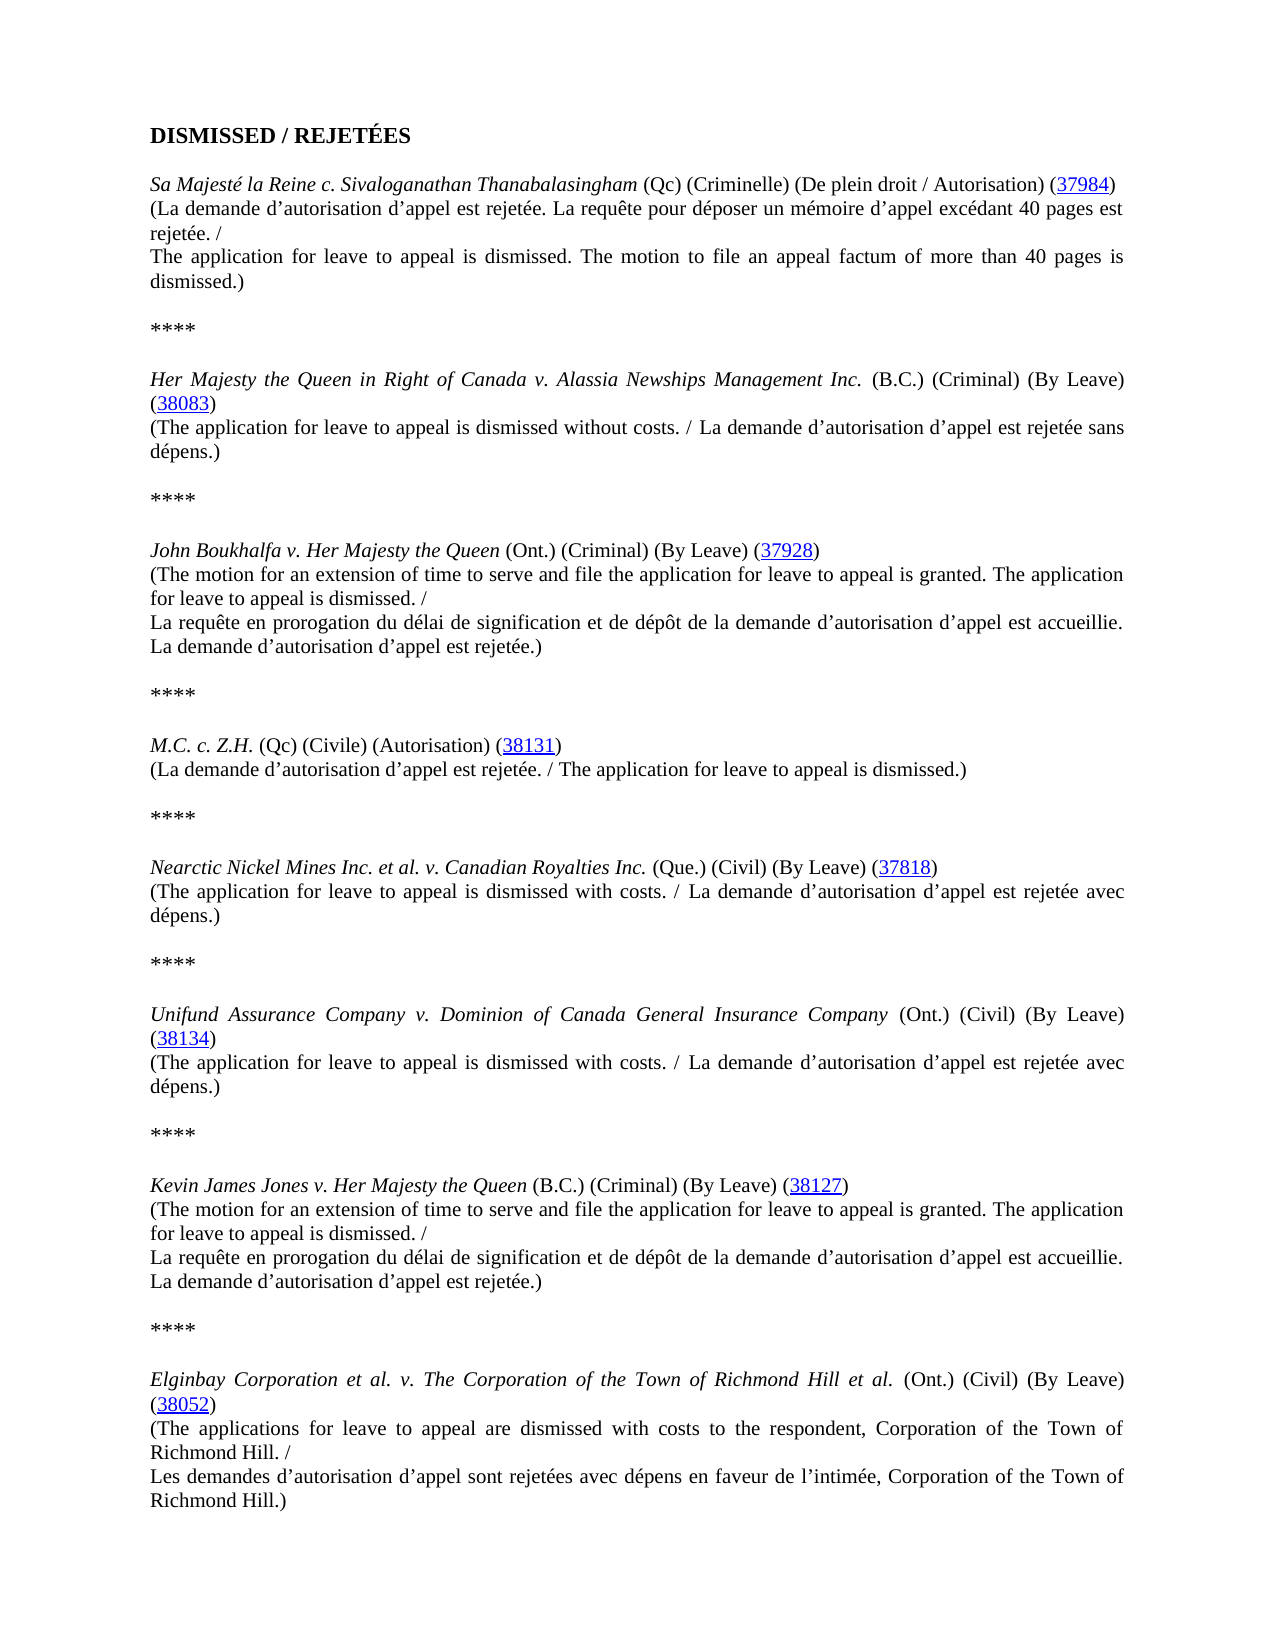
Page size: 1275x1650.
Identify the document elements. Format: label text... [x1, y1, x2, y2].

text **** [150, 682, 1125, 708]
list Nearctic Nickel Mines Inc. et al. v. Canadian Royalties Inc. (Que.) (Civil) (By Leave) (37818) [150, 855, 1125, 879]
text (The application for leave to appeal is dismissed with costs. / La demande d’autorisation d’appel est rejetée avec dépens.) [150, 879, 1125, 927]
text (La demande d’autorisation d’appel est rejetée. La requête pour déposer un mémoire d’appel excédant 40 pages est rejetée. / [150, 196, 1125, 244]
text (The applications for leave to appeal are dismissed with costs to the respondent, Corporation of the Town of Richmond Hill. / [150, 1416, 1125, 1464]
text (The motion for an extension of time to serve and file the application for leave to appeal is granted. The application for leave to appeal is dismissed. / [150, 1197, 1125, 1245]
text **** [150, 1317, 1125, 1343]
text **** [150, 317, 1125, 343]
text **** [150, 805, 1125, 831]
text (La demande d’autorisation d’appel est rejetée. / The application for leave to appeal is dismissed.) [150, 757, 1125, 781]
text (The application for leave to appeal is dismissed with costs. / La demande d’autorisation d’appel est rejetée avec dépens.) [150, 1050, 1125, 1098]
list Her Majesty the Queen in Right of Canada v. Alassia Newships Management Inc. (B.C.) (Criminal) (By Leave) (38083) [150, 367, 1125, 415]
text **** [150, 951, 1125, 978]
text Elginbay Corporation et al. v. The Corporation of the Town of Richmond Hill et al. (Ont.) (Civil) (By Leave) (38052) [150, 1367, 1125, 1416]
text **** [150, 1122, 1125, 1148]
list Sa Majesté la Reine c. Sivaloganathan Thanabalasingham (Qc) (Criminelle) (De plein droit / Autorisation) (37984) [150, 172, 1125, 196]
text DISMISSED / REJETÉES [150, 122, 1125, 148]
text **** [150, 487, 1125, 514]
text (The application for leave to appeal is dismissed without costs. / La demande d’autorisation d’appel est rejetée sans dépens.) [150, 415, 1125, 463]
list M.C. c. Z.H. (Qc) (Civile) (Autorisation) (38131) [150, 733, 1125, 757]
list John Boukhalfa v. Her Majesty the Queen (Ont.) (Criminal) (By Leave) (37928) [150, 538, 1125, 562]
text Kevin James Jones v. Her Majesty the Queen (B.C.) (Criminal) (By Leave) (38127) [150, 1173, 1125, 1197]
text The application for leave to appeal is dismissed. The motion to file an appeal factum of more than 40 pages is dismissed.) [150, 244, 1125, 293]
text Unifund Assurance Company v. Dominion of Canada General Insurance Company (Ont.) (Civil) (By Leave) (38134) [150, 1002, 1125, 1050]
text La requête en prorogation du délai de signification et de dépôt de la demande d’autorisation d’appel est accueillie. La demande d’autorisation d’appel est rejetée.) [150, 610, 1125, 658]
text (The motion for an extension of time to serve and file the application for leave to appeal is granted. The application for leave to appeal is dismissed. / [150, 562, 1125, 610]
text La requête en prorogation du délai de signification et de dépôt de la demande d’autorisation d’appel est accueillie. La demande d’autorisation d’appel est rejetée.) [150, 1245, 1125, 1293]
text Les demandes d’autorisation d’appel sont rejetées avec dépens en faveur de l’intimée, Corporation of the Town of Richmond Hill.) [150, 1464, 1125, 1512]
